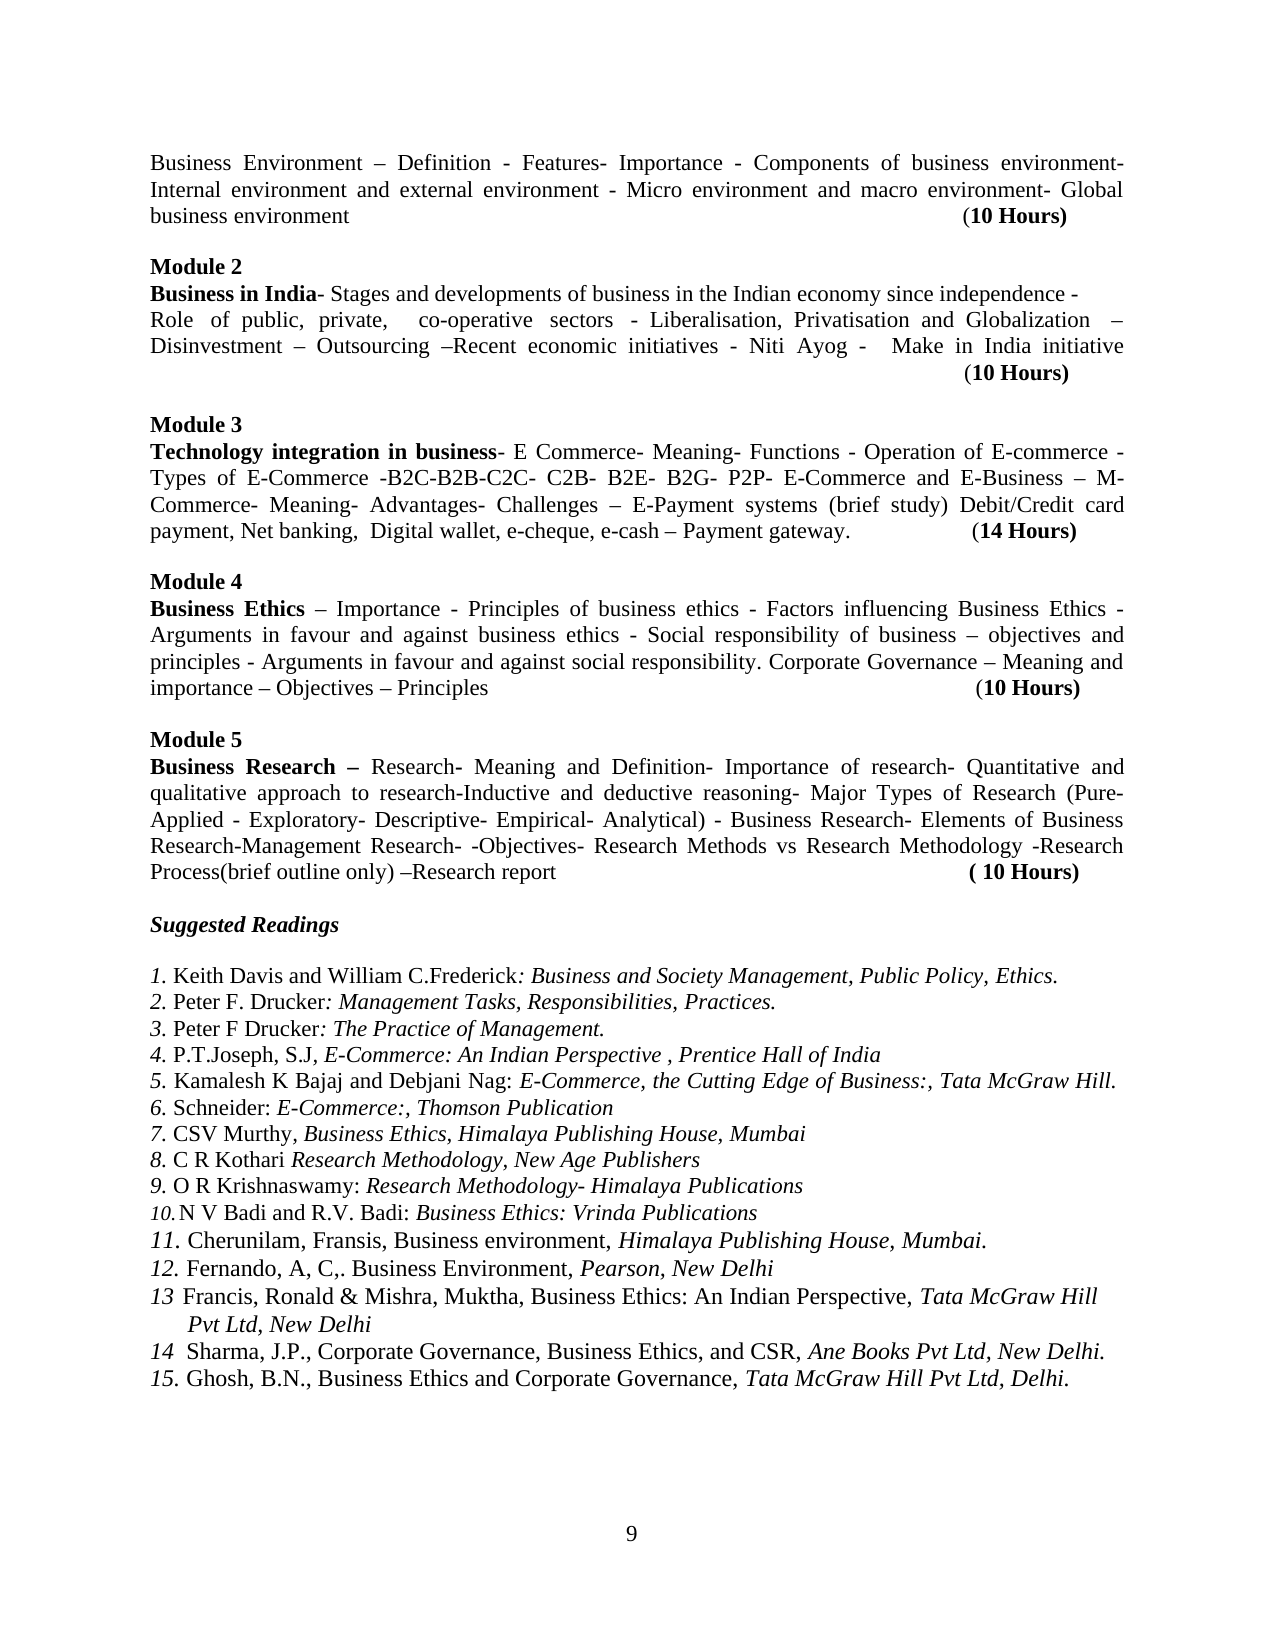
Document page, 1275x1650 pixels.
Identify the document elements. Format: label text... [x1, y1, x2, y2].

list Francis, Ronald & Mishra, Muktha, Business Ethics: An Indian Perspective, Tata McGraw Hill Pvt Ltd, New Delhi [150, 1282, 1125, 1337]
subtitle Module 5 [150, 727, 1148, 753]
list Keith Davis and William C.Frederick: Business and Society Management, Public Policy, Ethics. [150, 962, 1148, 989]
text Module 3 [150, 412, 1148, 438]
list O R Krishnaswamy: Research Methodology- Himalaya Publications [150, 1173, 1148, 1199]
list N V Badi and R.V. Badi: Business Ethics: Vrinda Publications [150, 1199, 1148, 1225]
text Business Environment – Definition - Features- Importance - Components of business environment- Internal environment and external environment - Micro environment and macro environment- Global business environment (10 Hours) [150, 149, 1125, 228]
subtitle (10 Hours) [964, 359, 1148, 385]
list CSV Murthy, Business Ethics, Himalaya Publishing House, Mumbai [150, 1120, 1148, 1147]
subtitle Module 4 [150, 569, 1148, 595]
list Cherunilam, Fransis, Business environment, Himalaya Publishing House, Mumbai. [150, 1225, 1148, 1254]
list Schneider: E-Commerce:, Thomson Publication [150, 1094, 1148, 1120]
text Business in India- Stages and developments of business in the Indian economy since independence - Role of public, private, co-operative sectors - Liberalisation, Privatisation and Globalization – [150, 280, 1125, 333]
list Fernando, A, C,. Business Environment, Pearson, New Delhi [150, 1254, 1148, 1282]
list Sharma, J.P., Corporate Governance, Business Ethics, and CSR, Ane Books Pvt Ltd, New Delhi. [150, 1337, 1148, 1364]
list Peter F Drucker: The Practice of Management. [150, 1015, 1148, 1041]
list Kamalesh K Bajaj and Debjani Nag: E-Commerce, the Cutting Edge of Business:, Tata McGraw Hill. [150, 1068, 1148, 1094]
text Business Research – Research- Meaning and Definition- Importance of research- Quantitative and qualitative approach to research-Inductive and deductive reasoning- Major Types of Research (Pure- Applied - Exploratory- Descriptive- Empirical- Analytical) - Business Research- Elements of Business Research-Management Research- -Objectives- Research Methods vs Research Methodology -Research Process(brief outline only) –Research report ( 10 Hours) [150, 753, 1126, 885]
text Business Ethics – Importance - Principles of business ethics - Factors influencing Business Ethics - Arguments in favour and against business ethics - Social responsibility of business – objectives and principles - Arguments in favour and against social responsibility. Corporate Governance – Meaning and importance – Objectives – Principles (10 Hours) [150, 595, 1126, 700]
list Peter F. Drucker: Management Tasks, Responsibilities, Practices. [150, 989, 1148, 1015]
list C R Kothari Research Methodology, New Age Publishers [150, 1147, 1148, 1173]
list P.T.Joseph, S.J, E-Commerce: An Indian Perspective , Prentice Hall of India [150, 1041, 1148, 1068]
text Disinvestment – Outsourcing –Recent economic initiatives - Niti Ayog - Make in India initiative [150, 333, 1148, 359]
text 15. Ghosh, B.N., Business Ethics and Corporate Governance, Tata McGraw Hill Pvt Ltd, Delhi. [150, 1364, 1148, 1392]
subtitle Suggested Readings [150, 911, 1148, 938]
subtitle Module 2 [150, 254, 1148, 280]
text Technology integration in business- E Commerce- Meaning- Functions - Operation of E-commerce - Types of E-Commerce -B2C-B2B-C2C- C2B- B2E- B2G- P2P- E-Commerce and E-Business – M-Commerce- Meaning- Advantages- Challenges – E-Payment systems (brief study) Debit/Credit card payment, Net banking, Digital wallet, e-cheque, e-cash – Payment gateway. (14 Hours) [150, 438, 1126, 543]
